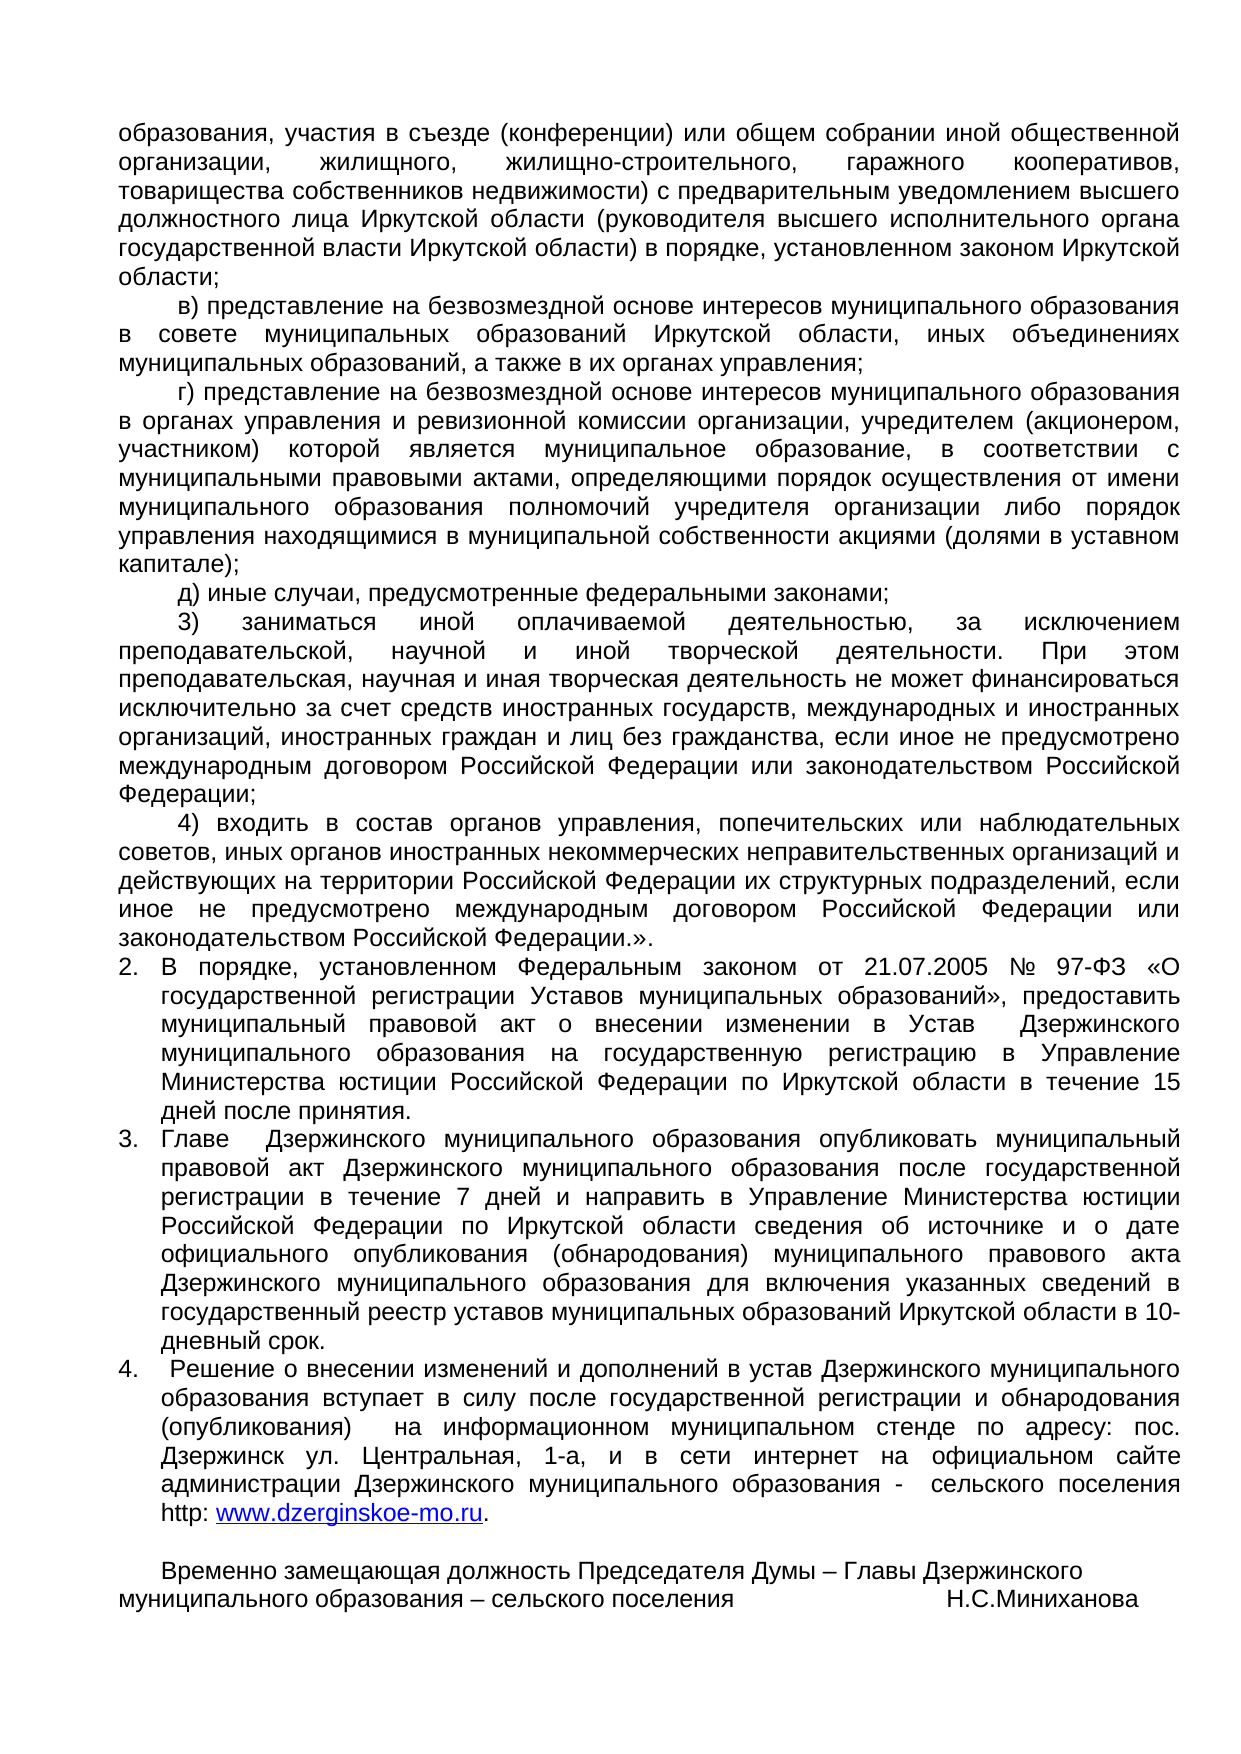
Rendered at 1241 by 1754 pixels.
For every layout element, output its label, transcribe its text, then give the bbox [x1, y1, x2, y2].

text в) представление на безвозмездной основе интересов муниципального образования в совете муниципальных образований Иркутской области, иных объединениях муниципальных образований, а также в их органах управления; [118, 291, 1181, 377]
text д) иные случаи, предусмотренные федеральными законами; [118, 578, 1181, 607]
list В порядке, установленном Федеральным законом от 21.07.2005 № 97-ФЗ «О государственной регистрации Уставов муниципальных образований», предоставить муниципальный правовой акт о внесении изменении в Устав Дзержинского муниципального образования на государственную регистрацию в Управление Министерства юстиции Российской Федерации по Иркутской области в течение 15 дней после принятия. [118, 952, 1181, 1124]
text г) представление на безвозмездной основе интересов муниципального образования в органах управления и ревизионной комиссии организации, учредителем (акционером, участником) которой является муниципальное образование, в соответствии с муниципальными правовыми актами, определяющими порядок осуществления от имени муниципального образования полномочий учредителя организации либо порядок управления находящимися в муниципальной собственности акциями (долями в уставном капитале); [118, 377, 1181, 578]
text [118, 118, 1181, 291]
list Главе Дзержинского муниципального образования опубликовать муниципальный правовой акт Дзержинского муниципального образования после государственной регистрации в течение 7 дней и направить в Управление Министерства юстиции Российской Федерации по Иркутской области сведения об источнике и о дате официального опубликования (обнародования) муниципального правового акта Дзержинского муниципального образования для включения указанных сведений в государственный реестр уставов муниципальных образований Иркутской области в 10-дневный срок. [118, 1124, 1181, 1354]
list Временно замещающая должность Председателя Думы – Главы Дзержинского [161, 1556, 1181, 1584]
text муниципального образования – сельского поселения Н.С.Миниханова [118, 1584, 1181, 1613]
text 4) входить в состав органов управления, попечительских или наблюдательных советов, иных органов иностранных некоммерческих неправительственных организаций и действующих на территории Российской Федерации их структурных подразделений, если иное не предусмотрено международным договором Российской Федерации или законодательством Российской Федерации.». [118, 808, 1181, 952]
list Решение о внесении изменений и дополнений в устав Дзержинского муниципального образования вступает в силу после государственной регистрации и обнародования (опубликования) на информационном муниципальном стенде по адресу: пос. Дзержинск ул. Центральная, 1-а, и в сети интернет на официальном сайте администрации Дзержинского муниципального образования - сельского поселения http: www.dzerginskoe-mo.ru. [118, 1354, 1181, 1527]
text 3) заниматься иной оплачиваемой деятельностью, за исключением преподавательской, научной и иной творческой деятельности. При этом преподавательская, научная и иная творческая деятельность не может финансироваться исключительно за счет средств иностранных государств, международных и иностранных организаций, иностранных граждан и лиц без гражданства, если иное не предусмотрено международным договором Российской Федерации или законодательством Российской Федерации; [118, 607, 1181, 808]
